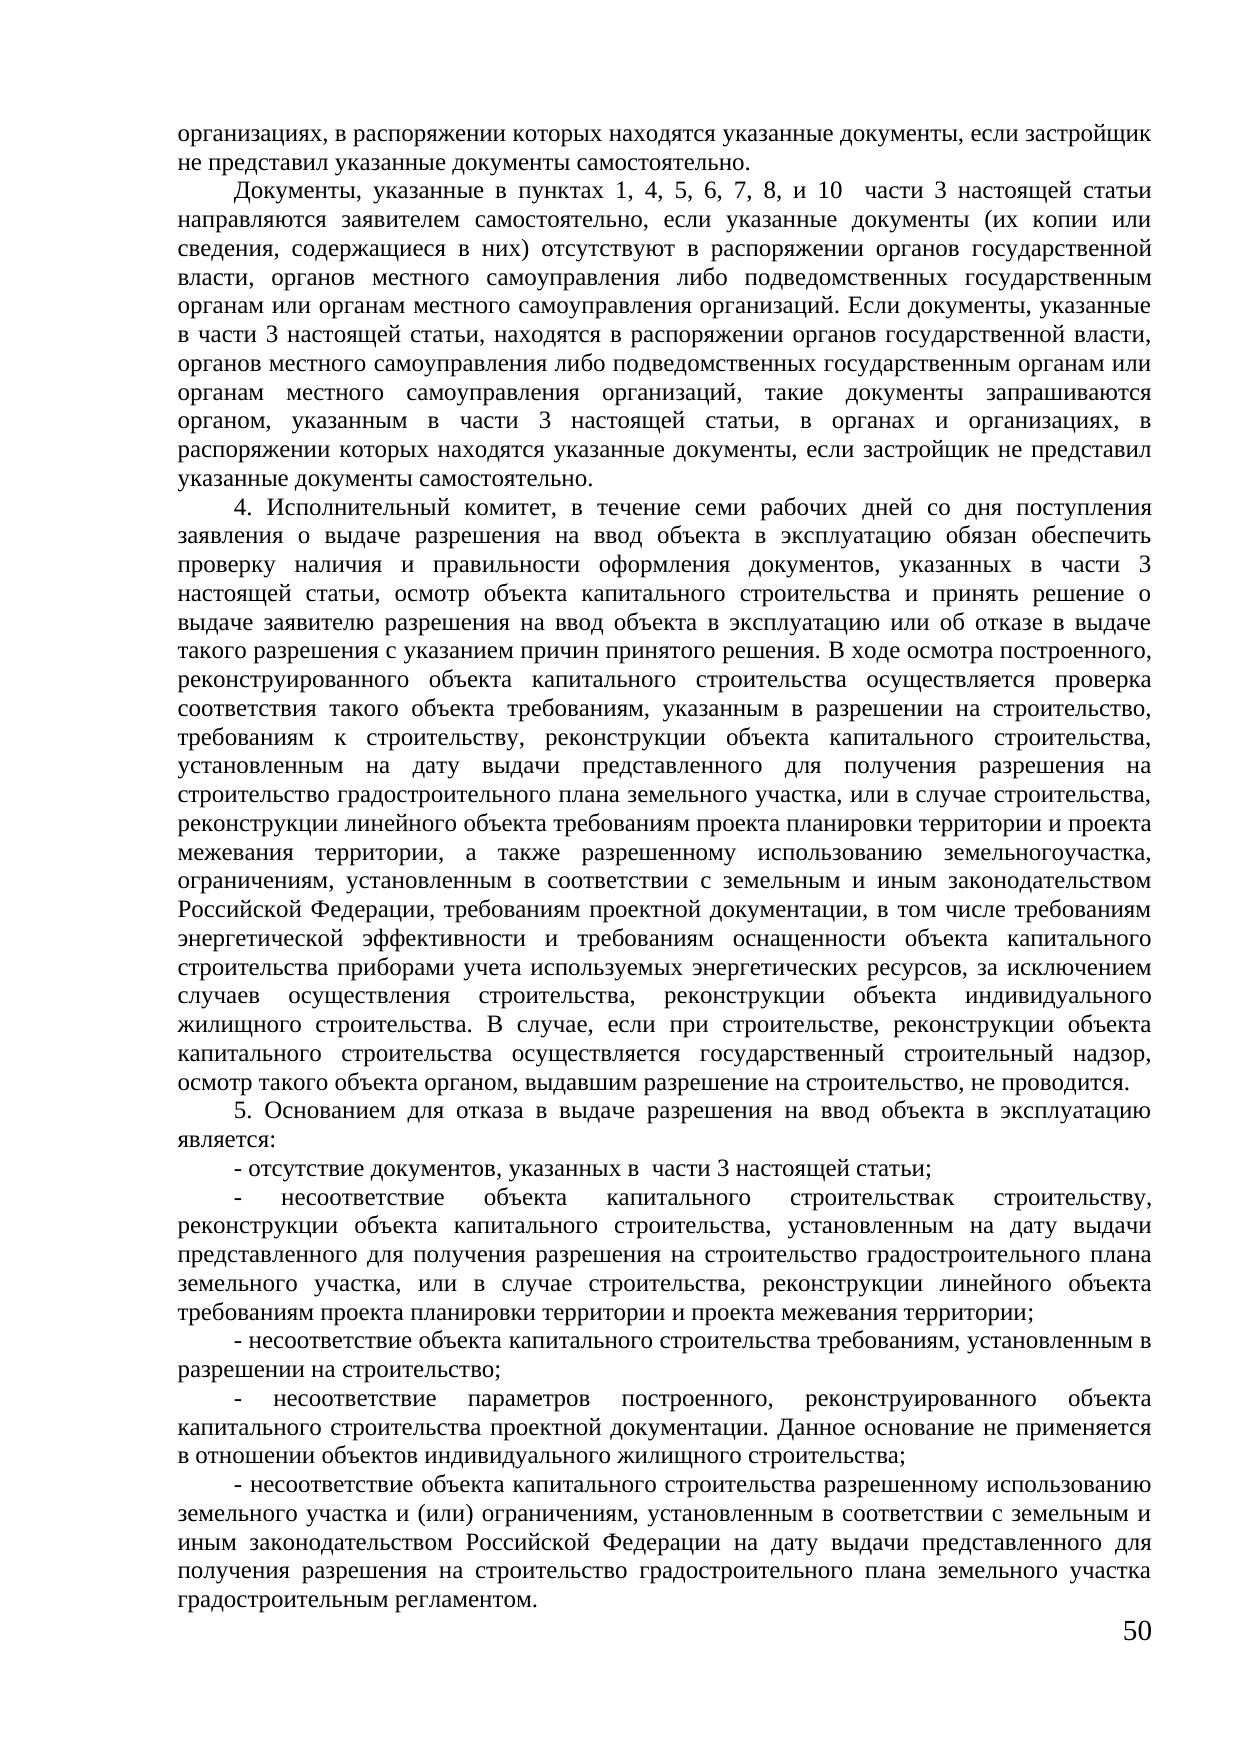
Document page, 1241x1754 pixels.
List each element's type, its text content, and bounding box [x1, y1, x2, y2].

text 5. Основанием для отказа в выдаче разрешения на ввод объекта в эксплуатацию является: [177, 1096, 1152, 1153]
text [177, 118, 1152, 176]
text - несоответствие объекта капитального строительствак строительству, реконструкции объекта капитального строительства, установленным на дату выдачи представленного для получения разрешения на строительство градостроительного плана земельного участка, или в случае строительства, реконструкции линейного объекта требованиям проекта планировки территории и проекта межевания территории; [177, 1182, 1152, 1326]
text - несоответствие объекта капитального строительства разрешенному использованию земельного участка и (или) ограничениям, установленным в соответствии с земельным и иным законодательством Российской Федерации на дату выдачи представленного для получения разрешения на строительство градостроительного плана земельного участка градостроительным регламентом. [177, 1469, 1152, 1613]
text - несоответствие параметров построенного, реконструированного объекта капитального строительства проектной документации. Данное основание не применяется в отношении объектов индивидуального жилищного строительства; [177, 1383, 1152, 1469]
text Документы, указанные в пунктах 1, 4, 5, 6, 7, 8, и 10 части 3 настоящей статьи направляются заявителем самостоятельно, если указанные документы (их копии или сведения, содержащиеся в них) отсутствуют в распоряжении органов государственной власти, органов местного самоуправления либо подведомственных государственным органам или органам местного самоуправления организаций. Если документы, указанные в части 3 настоящей статьи, находятся в распоряжении органов государственной власти, органов местного самоуправления либо подведомственных государственным органам или органам местного самоуправления организаций, такие документы запрашиваются органом, указанным в части 3 настоящей статьи, в органах и организациях, в распоряжении которых находятся указанные документы, если застройщик не представил указанные документы самостоятельно. [177, 176, 1152, 492]
text 4. Исполнительный комитет, в течение семи рабочих дней со дня поступления заявления о выдаче разрешения на ввод объекта в эксплуатацию обязан обеспечить проверку наличия и правильности оформления документов, указанных в части 3 настоящей статьи, осмотр объекта капитального строительства и принять решение о выдаче заявителю разрешения на ввод объекта в эксплуатацию или об отказе в выдаче такого разрешения с указанием причин принятого решения. В ходе осмотра построенного, реконструированного объекта капитального строительства осуществляется проверка соответствия такого объекта требованиям, указанным в разрешении на строительство, требованиям к строительству, реконструкции объекта капитального строительства, установленным на дату выдачи представленного для получения разрешения на строительство градостроительного плана земельного участка, или в случае строительства, реконструкции линейного объекта требованиям проекта планировки территории и проекта межевания территории, а также разрешенному использованию земельногоучастка, ограничениям, установленным в соответствии с земельным и иным законодательством Российской Федерации, требованиям проектной документации, в том числе требованиям энергетической эффективности и требованиям оснащенности объекта капитального строительства приборами учета используемых энергетических ресурсов, за исключением случаев осуществления строительства, реконструкции объекта индивидуального жилищного строительства. В случае, если при строительстве, реконструкции объекта капитального строительства осуществляется государственный строительный надзор, осмотр такого объекта органом, выдавшим разрешение на строительство, не проводится. [177, 492, 1152, 1096]
text - отсутствие документов, указанных в части 3 настоящей статьи; [177, 1153, 1152, 1182]
text - несоответствие объекта капитального строительства требованиям, установленным в разрешении на строительство; [177, 1326, 1152, 1383]
